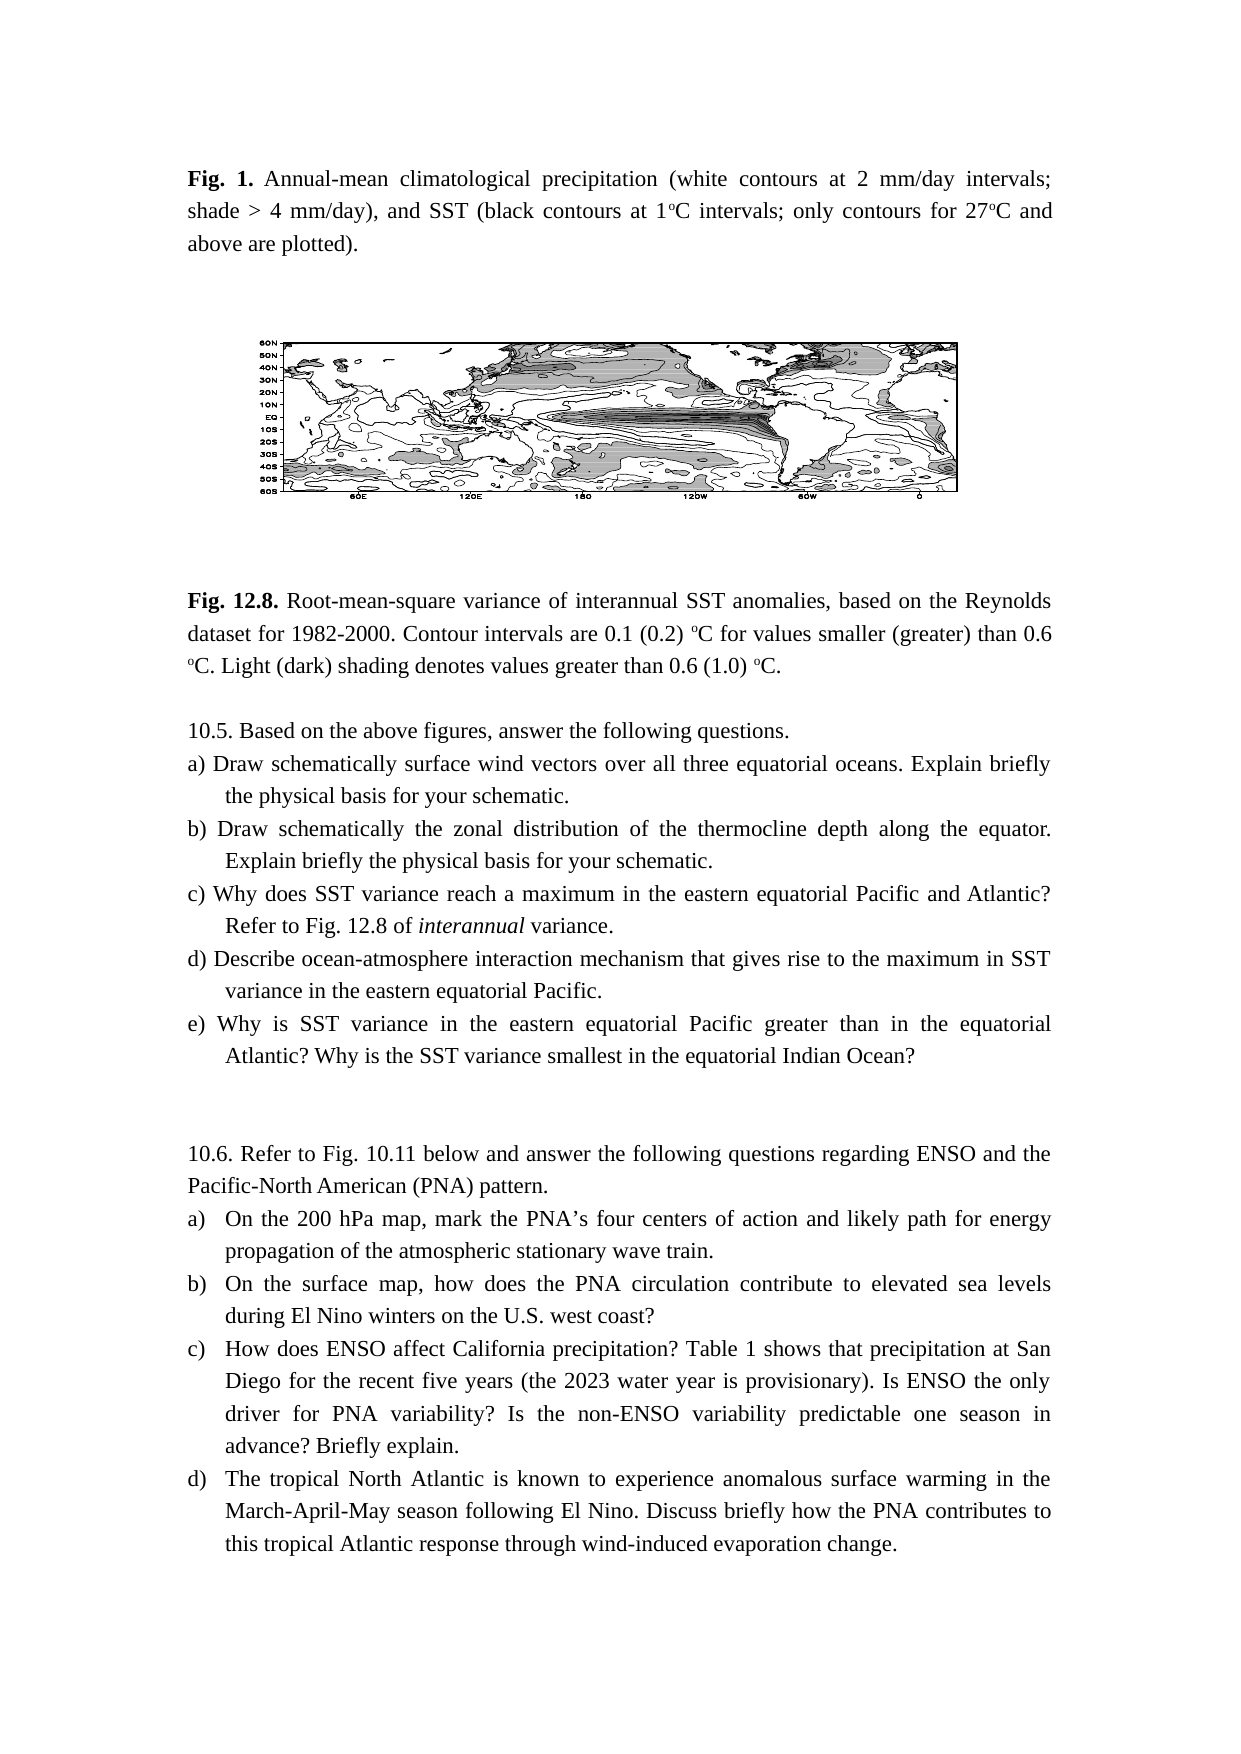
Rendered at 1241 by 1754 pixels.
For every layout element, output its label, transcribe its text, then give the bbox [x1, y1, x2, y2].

list How does ENSO affect California precipitation? Table 1 shows that precipitation at San Diego for the recent five years (the 2023 water year is provisionary). Is ENSO the only driver for PNA variability? Is the non-ENSO variability predictable one season in advance? Briefly explain. [187, 1332, 1053, 1462]
list The tropical North Atlantic is known to experience anomalous surface warming in the March-April-May season following El Nino. Discuss briefly how the PNA contributes to this tropical Atlantic response through wind-induced evaporation change. [187, 1462, 1053, 1559]
text d) Describe ocean-atmosphere interaction mechanism that gives rise to the maximum in SST variance in the eastern equatorial Pacific. [187, 942, 1053, 1007]
text a) Draw schematically surface wind vectors over all three equatorial oceans. Explain briefly the physical basis for your schematic. [187, 747, 1053, 812]
text e) Why is SST variance in the eastern equatorial Pacific greater than in the equatorial Atlantic? Why is the SST variance smallest in the equatorial Indian Ocean? [187, 1007, 1053, 1072]
list On the surface map, how does the PNA circulation contribute to elevated sea levels during El Nino winters on the U.S. west coast? [187, 1267, 1053, 1332]
list On the 200 hPa map, mark the PNA’s four centers of action and likely path for energy propagation of the atmospheric stationary wave train. [187, 1202, 1053, 1267]
text b) Draw schematically the zonal distribution of the thermocline depth along the equator. Explain briefly the physical basis for your schematic. [187, 812, 1053, 877]
text 10.5. Based on the above figures, answer the following questions. [187, 714, 1053, 747]
text c) Why does SST variance reach a maximum in the eastern equatorial Pacific and Atlantic? Refer to Fig. 12.8 of interannual variance. [187, 877, 1053, 942]
text 10.6. Refer to Fig. 10.11 below and answer the following questions regarding ENSO and the Pacific-North American (PNA) pattern. [187, 1137, 1053, 1202]
text Fig. 1. Annual-mean climatological precipitation (white contours at 2 mm/day intervals; shade > 4 mm/day), and SST (black contours at 1oC intervals; only contours for 27oC and above are plotted). [187, 162, 1053, 259]
text Fig. 12.8. Root-mean-square variance of interannual SST anomalies, based on the Reynolds dataset for 1982-2000. Contour intervals are 0.1 (0.2) oC for values smaller (greater) than 0.6 oC. Light (dark) shading denotes values greater than 0.6 (1.0) oC. [187, 584, 1053, 682]
